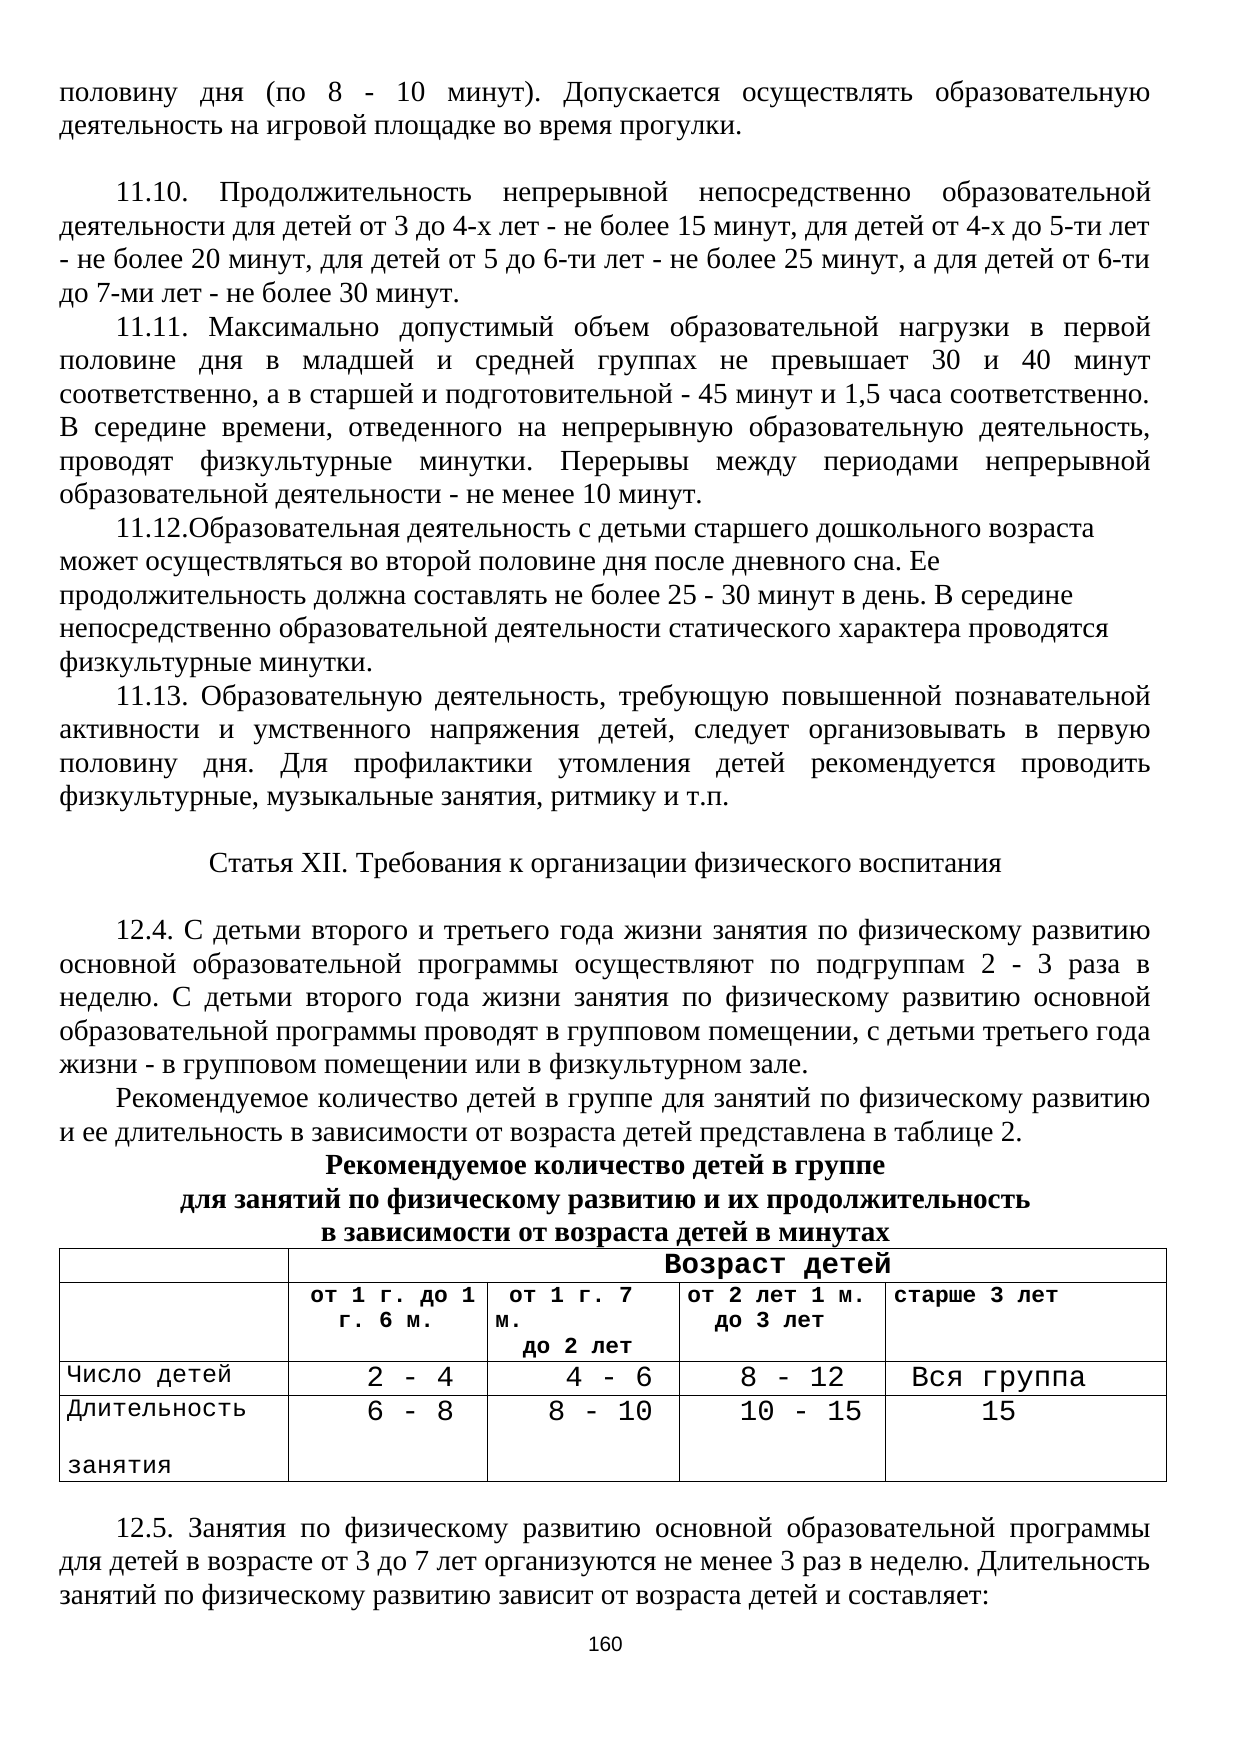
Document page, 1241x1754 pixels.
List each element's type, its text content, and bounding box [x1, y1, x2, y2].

text в зависимости от возраста детей в минутах [59, 1214, 1152, 1248]
text для занятий по физическому развитию и их продолжительность [59, 1181, 1152, 1214]
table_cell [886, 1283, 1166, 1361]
text 11.10. Продолжительность непрерывной непосредственно образовательной деятельности для детей от 3 до 4-х лет - не более 15 минут, для детей от 4-х до 5-ти лет - не более 20 минут, для детей от 5 до 6-ти лет - не более 25 минут, а для детей от 6-ти до 7-ми лет - не более 30 минут. [59, 174, 1152, 309]
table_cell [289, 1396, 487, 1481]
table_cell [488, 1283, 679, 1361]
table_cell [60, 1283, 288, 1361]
text Рекомендуемое количество детей в группе для занятий по физическому развитию и ее длительность в зависимости от возраста детей представлена в таблице 2. [59, 1080, 1152, 1147]
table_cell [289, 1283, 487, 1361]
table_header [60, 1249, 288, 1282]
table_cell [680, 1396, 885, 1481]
text 11.13. Образовательную деятельность, требующую повышенной познавательной активности и умственного напряжения детей, следует организовывать в первую половину дня. Для профилактики утомления детей рекомендуется проводить физкультурные, музыкальные занятия, ритмику и т.п. [59, 678, 1152, 812]
text Статья XII. Требования к организации физического воспитания [59, 845, 1152, 879]
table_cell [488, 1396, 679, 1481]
text 11.11. Максимально допустимый объем образовательной нагрузки в первой половине дня в младшей и средней группах не превышает 30 и 40 минут соответственно, а в старшей и подготовительной - 45 минут и 1,5 часа соответственно. В середине времени, отведенного на непрерывную образовательную деятельность, проводят физкультурные минутки. Перерывы между периодами непрерывной образовательной деятельности - не менее 10 минут. [59, 309, 1152, 510]
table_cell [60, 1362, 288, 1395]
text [59, 74, 1152, 141]
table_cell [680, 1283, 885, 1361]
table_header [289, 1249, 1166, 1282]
text Рекомендуемое количество детей в группе [59, 1147, 1152, 1181]
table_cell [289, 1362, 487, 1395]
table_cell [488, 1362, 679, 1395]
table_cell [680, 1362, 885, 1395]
text 12.5. Занятия по физическому развитию основной образовательной программы для детей в возрасте от 3 до 7 лет организуются не менее 3 раз в неделю. Длительность занятий по физическому развитию зависит от возраста детей и составляет: [59, 1510, 1152, 1611]
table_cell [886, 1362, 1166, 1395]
text 11.12.Образовательная деятельность с детьми старшего дошкольного возраста может осуществляться во второй половине дня после дневного сна. Ее продолжительность должна составлять не более 25 - 30 минут в день. В середине непосредственно образовательной деятельности статического характера проводятся физкультурные минутки. [59, 510, 1152, 678]
text 12.4. С детьми второго и третьего года жизни занятия по физическому развитию основной образовательной программы осуществляют по подгруппам 2 - 3 раза в неделю. С детьми второго года жизни занятия по физическому развитию основной образовательной программы проводят в групповом помещении, с детьми третьего года жизни - в групповом помещении или в физкультурном зале. [59, 912, 1152, 1080]
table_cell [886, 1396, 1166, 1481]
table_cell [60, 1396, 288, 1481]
